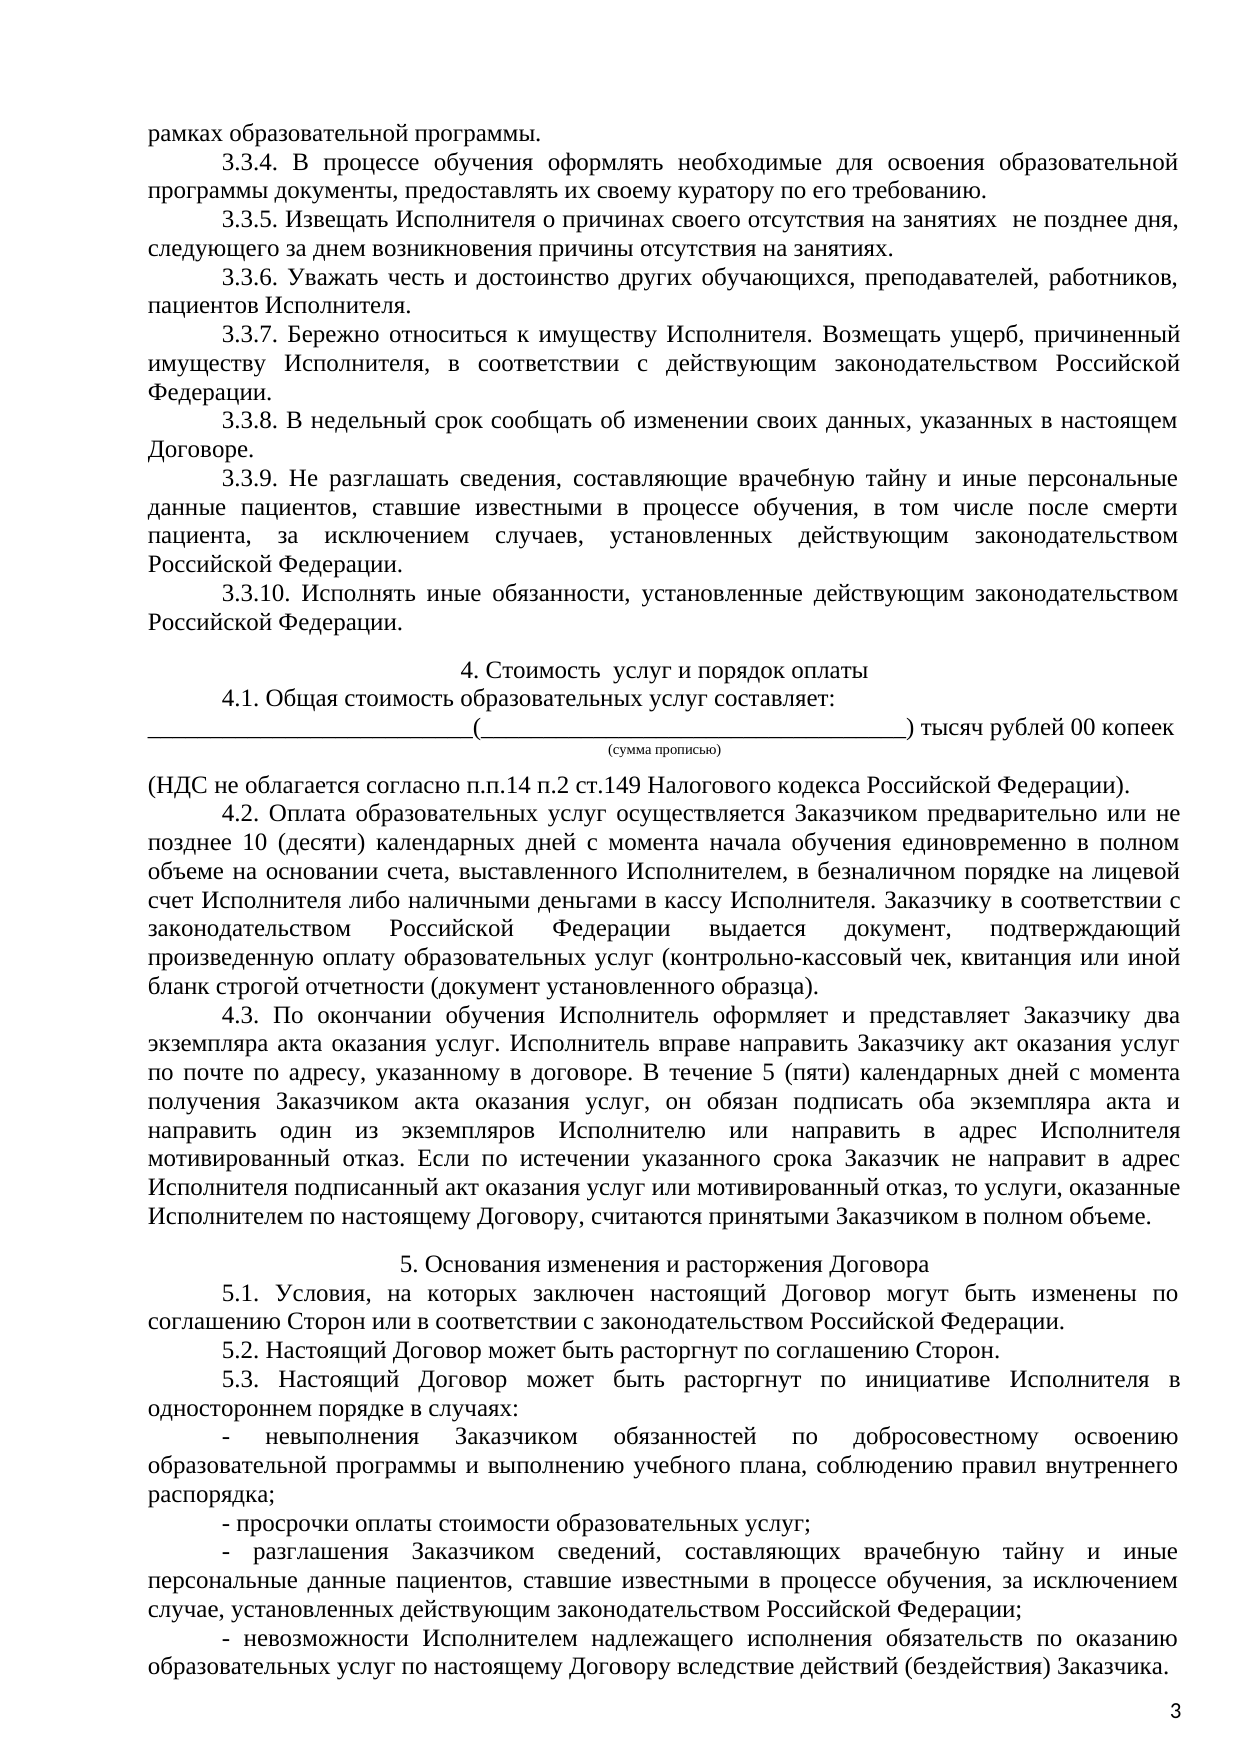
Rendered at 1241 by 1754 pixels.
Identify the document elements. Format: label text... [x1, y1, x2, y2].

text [148, 118, 1179, 147]
text - просрочки оплаты стоимости образовательных услуг; [148, 1508, 1179, 1536]
text 5.3. Настоящий Договор может быть расторгнут по инициативе Исполнителя в одностороннем порядке в случаях: [148, 1364, 1181, 1421]
text - невозможности Исполнителем надлежащего исполнения обязательств по оказанию образовательных услуг по настоящему Договору вследствие действий (бездействия) Заказчика. [148, 1623, 1179, 1680]
text (сумма прописью) [148, 741, 1181, 770]
text 4.2. Оплата образовательных услуг осуществляется Заказчиком предварительно или не позднее 10 (десяти) календарных дней с момента начала обучения единовременно в полном объеме на основании счета, выставленного Исполнителем, в безналичном порядке на лицевой счет Исполнителя либо наличными деньгами в кассу Исполнителя. Заказчику в соответствии с законодательством Российской Федерации выдается документ, подтверждающий произведенную оплату образовательных услуг (контрольно-кассовый чек, квитанция или иной бланк строгой отчетности (документ установленного образца). [148, 798, 1181, 1000]
text 3.3.5. Извещать Исполнителя о причинах своего отсутствия на занятиях не позднее дня, следующего за днем возникновения причины отсутствия на занятиях. [148, 204, 1179, 262]
text 3.3.8. В недельный срок сообщать об изменении своих данных, указанных в настоящем Договоре. [148, 406, 1179, 463]
text 3.3.10. Исполнять иные обязанности, установленные действующим законодательством Российской Федерации. [148, 578, 1179, 636]
text 5.1. Условия, на которых заключен настоящий Договор могут быть изменены по соглашению Сторон или в соответствии с законодательством Российской Федерации. [148, 1278, 1179, 1335]
text (НДС не облагается согласно п.п.14 п.2 ст.149 Налогового кодекса Российской Федерации). [148, 770, 1181, 798]
text __________________________(__________________________________) тысяч рублей 00 копеек [148, 712, 1181, 741]
text 3.3.4. В процессе обучения оформлять необходимые для освоения образовательной программы документы, предоставлять их своему куратору по его требованию. [148, 147, 1179, 204]
text 4. Стоимость услуг и порядок оплаты [148, 655, 1181, 683]
text 3.3.9. Не разглашать сведения, составляющие врачебную тайну и иные персональные данные пациентов, ставшие известными в процессе обучения, в том числе после смерти пациента, за исключением случаев, установленных действующим законодательством Российской Федерации. [148, 463, 1179, 578]
text 5. Основания изменения и расторжения Договора [148, 1249, 1181, 1278]
text - разглашения Заказчиком сведений, составляющих врачебную тайну и иные персональные данные пациентов, ставшие известными в процессе обучения, за исключением случае, установленных действующим законодательством Российской Федерации; [148, 1536, 1179, 1623]
text 5.2. Настоящий Договор может быть расторгнут по соглашению Сторон. [148, 1335, 1179, 1364]
text - невыполнения Заказчиком обязанностей по добросовестному освоению образовательной программы и выполнению учебного плана, соблюдению правил внутреннего распорядка; [148, 1421, 1179, 1508]
text 4.1. Общая стоимость образовательных услуг составляет: [207, 683, 1181, 712]
text 4.3. По окончании обучения Исполнитель оформляет и представляет Заказчику два экземпляра акта оказания услуг. Исполнитель вправе направить Заказчику акт оказания услуг по почте по адресу, указанному в договоре. В течение 5 (пяти) календарных дней с момента получения Заказчиком акта оказания услуг, он обязан подписать оба экземпляра акта и направить один из экземпляров Исполнителю или направить в адрес Исполнителя мотивированный отказ. Если по истечении указанного срока Заказчик не направит в адрес Исполнителя подписанный акт оказания услуг или мотивированный отказ, то услуги, оказанные Исполнителем по настоящему Договору, считаются принятыми Заказчиком в полном объеме. [148, 1000, 1181, 1230]
text 3.3.6. Уважать честь и достоинство других обучающихся, преподавателей, работников, пациентов Исполнителя. [148, 262, 1179, 319]
text 3.3.7. Бережно относиться к имуществу Исполнителя. Возмещать ущерб, причиненный имуществу Исполнителя, в соответствии с действующим законодательством Российской Федерации. [148, 319, 1181, 406]
